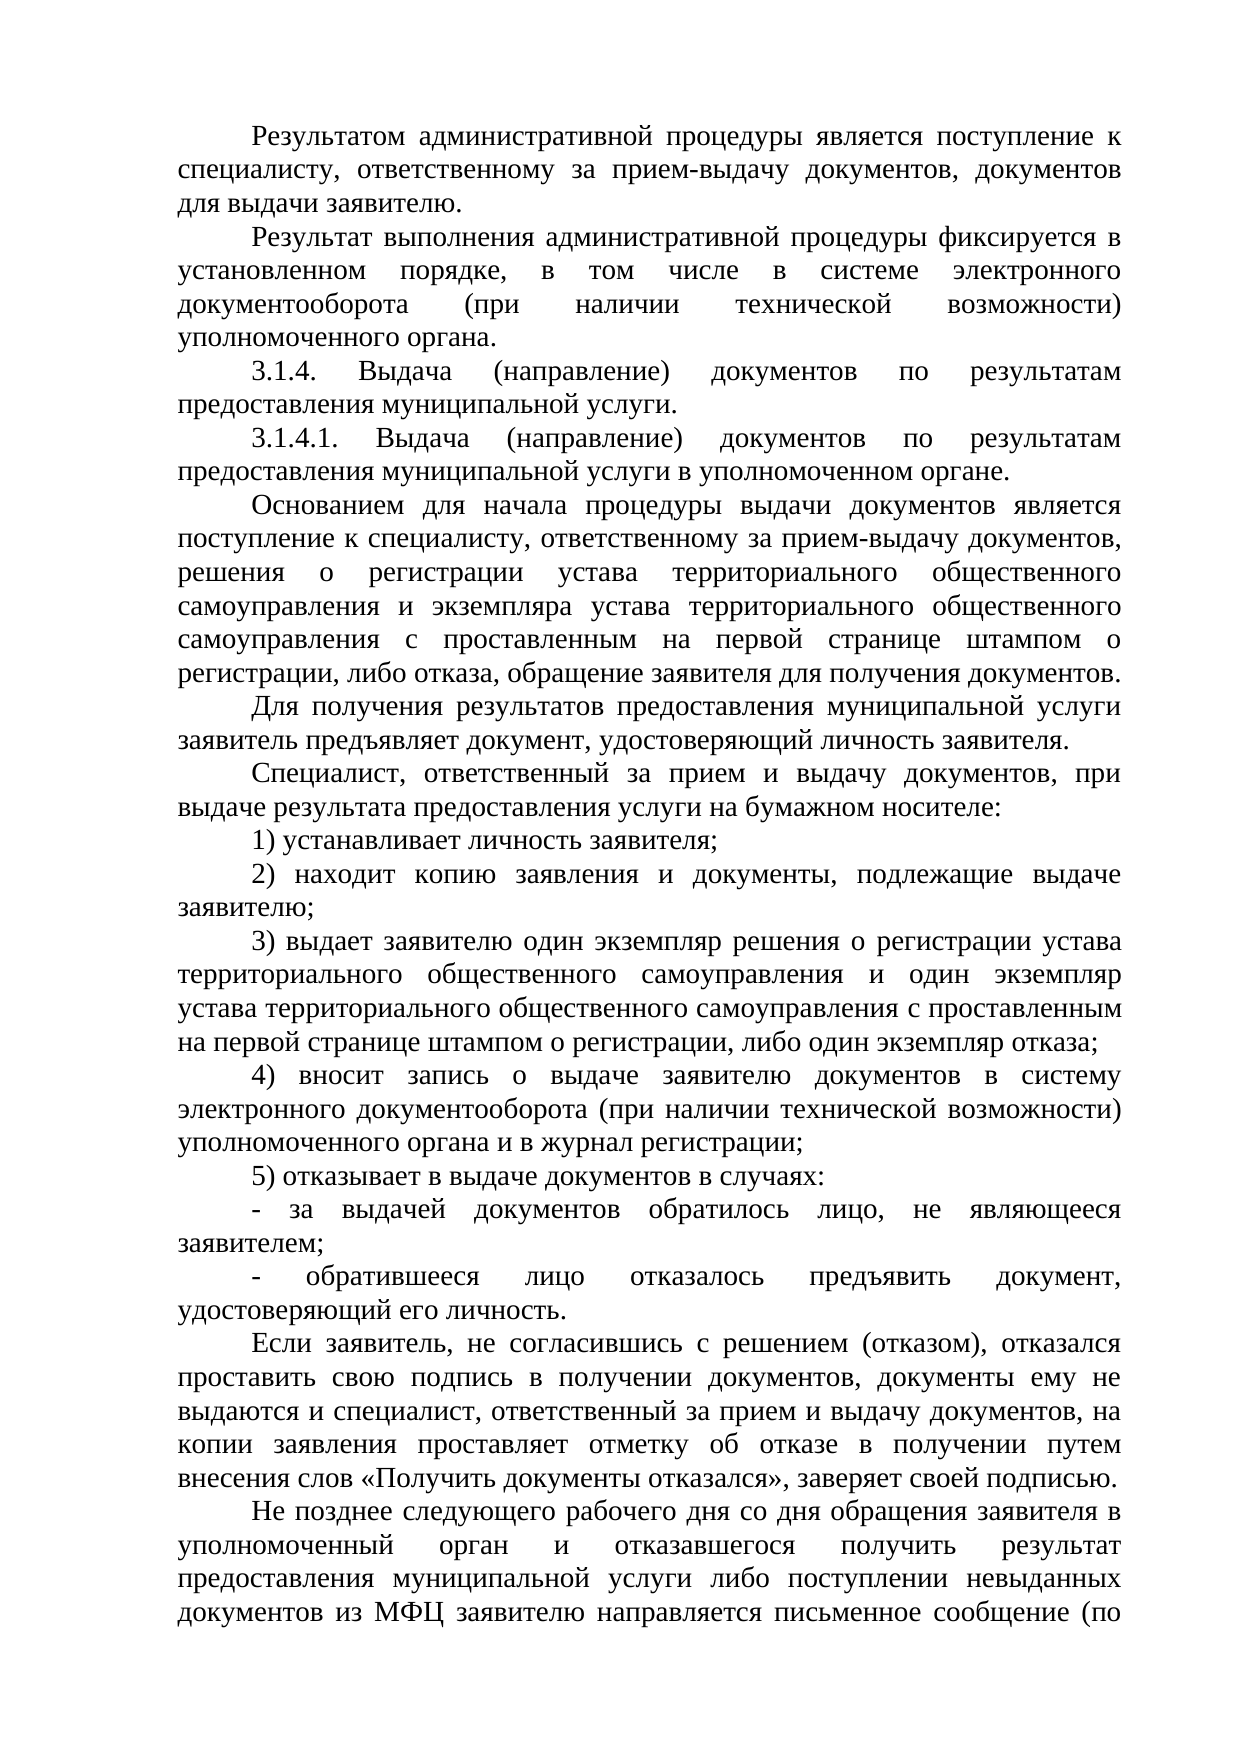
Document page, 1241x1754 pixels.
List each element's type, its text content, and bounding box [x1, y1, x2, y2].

text Специалист, ответственный за прием и выдачу документов, при выдаче результата предоставления услуги на бумажном носителе: [177, 755, 1122, 822]
text 3) выдает заявителю один экземпляр решения о регистрации устава территориального общественного самоуправления и один экземпляр устава территориального общественного самоуправления с проставленным на первой странице штампом о регистрации, либо один экземпляр отказа; [177, 923, 1122, 1057]
text Если заявитель, не согласившись с решением (отказом), отказался проставить свою подпись в получении документов, документы ему не выдаются и специалист, ответственный за прием и выдачу документов, на копии заявления проставляет отметку об отказе в получении путем внесения слов «Получить документы отказался», заверяет своей подписью. [177, 1326, 1122, 1493]
text - обратившееся лицо отказалось предъявить документ, удостоверяющий его личность. [177, 1258, 1122, 1326]
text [177, 1493, 1122, 1627]
text 3.1.4. Выдача (направление) документов по результатам предоставления муниципальной услуги. [177, 353, 1122, 420]
text - за выдачей документов обратилось лицо, не являющееся заявителем; [177, 1191, 1122, 1258]
text Основанием для начала процедуры выдачи документов является поступление к специалисту, ответственному за прием-выдачу документов, решения о регистрации устава территориального общественного самоуправления и экземпляра устава территориального общественного самоуправления с проставленным на первой странице штампом о регистрации, либо отказа, обращение заявителя для получения документов. [177, 487, 1122, 688]
text 5) отказывает в выдаче документов в случаях: [177, 1158, 1122, 1191]
text Для получения результатов предоставления муниципальной услуги заявитель предъявляет документ, удостоверяющий личность заявителя. [177, 688, 1122, 755]
text 3.1.4.1. Выдача (направление) документов по результатам предоставления муниципальной услуги в уполномоченном органе. [177, 420, 1122, 487]
text 1) устанавливает личность заявителя; [177, 822, 1122, 856]
text Результатом административной процедуры является поступление к специалисту, ответственному за прием-выдачу документов, документов для выдачи заявителю. [177, 118, 1122, 219]
text 2) находит копию заявления и документы, подлежащие выдаче заявителю; [177, 856, 1122, 923]
text 4) вносит запись о выдаче заявителю документов в систему электронного документооборота (при наличии технической возможности) уполномоченного органа и в журнал регистрации; [177, 1057, 1122, 1158]
text Результат выполнения административной процедуры фиксируется в установленном порядке, в том числе в системе электронного документооборота (при наличии технической возможности) уполномоченного органа. [177, 219, 1122, 353]
